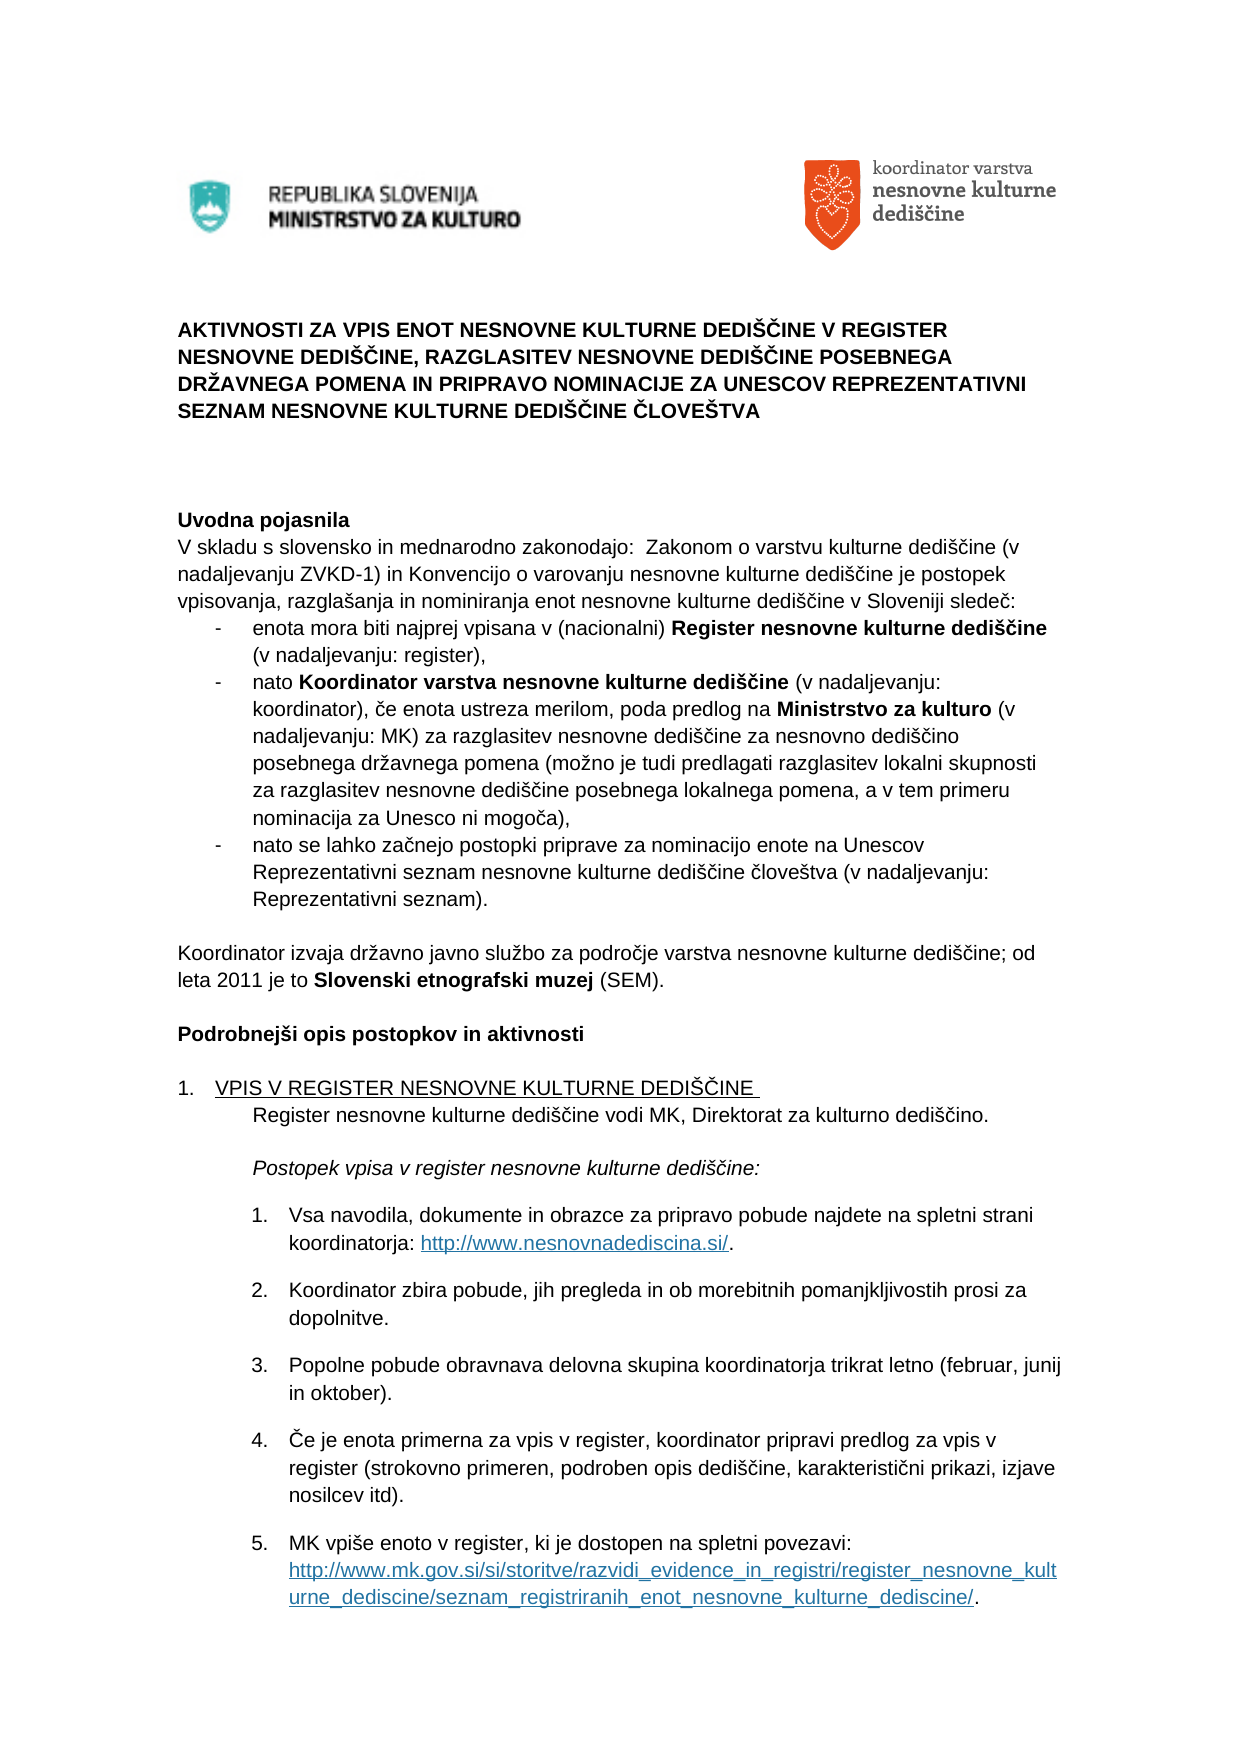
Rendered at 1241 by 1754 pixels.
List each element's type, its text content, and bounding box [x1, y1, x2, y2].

picture [804, 156, 1063, 257]
text Register nesnovne kulturne dediščine vodi MK, Direktorat za kulturno dediščino. [252, 1101, 1063, 1128]
list Popolne pobude obravnava delovna skupina koordinatorja trikrat letno (februar, junij in oktober). [251, 1351, 1063, 1405]
list Koordinator zbira pobude, jih pregleda in ob morebitnih pomanjkljivostih prosi za dopolnitve. [251, 1276, 1063, 1330]
text AKTIVNOSTI ZA VPIS ENOT NESNOVNE KULTURNE DEDIŠČINE V REGISTER NESNOVNE DEDIŠČINE, RAZGLASITEV NESNOVNE DEDIŠČINE POSEBNEGA DRŽAVNEGA POMENA IN PRIPRAVO NOMINACIJE ZA UNESCOV REPREZENTATIVNI SEZNAM NESNOVNE KULTURNE DEDIŠČINE ČLOVEŠTVA [177, 316, 1063, 424]
list MK vpiše enoto v register, ki je dostopen na spletni povezavi: http://www.mk.gov.si/si/storitve/razvidi_evidence_in_registri/register_nesnovne_kulturne_dediscine/seznam_registriranih_enot_nesnovne_kulturne_dediscine/. [251, 1528, 1063, 1609]
list nato Koordinator varstva nesnovne kulturne dediščine (v nadaljevanju: koordinator), če enota ustreza merilom, poda predlog na Ministrstvo za kulturo (v nadaljevanju: MK) za razglasitev nesnovne dediščine za nesnovno dediščino posebnega državnega pomena (možno je tudi predlagati razglasitev lokalni skupnosti za razglasitev nesnovne dediščine posebnega lokalnega pomena, a v tem primeru nominacija za Unesco ni mogoča), [215, 668, 1063, 830]
list VPIS V REGISTER NESNOVNE KULTURNE DEDIŠČINE [177, 1074, 1063, 1101]
text V skladu s slovensko in mednarodno zakonodajo: Zakonom o varstvu kulturne dediščine (v nadaljevanju ZVKD-1) in Konvencijo o varovanju nesnovne kulturne dediščine je postopek vpisovanja, razglašanja in nominiranja enot nesnovne kulturne dediščine v Sloveniji sledeč: [177, 532, 1063, 614]
list nato se lahko začnejo postopki priprave za nominacijo enote na Unescov Reprezentativni seznam nesnovne kulturne dediščine človeštva (v nadaljevanju: Reprezentativni seznam). [215, 830, 1063, 912]
text Podrobnejši opis postopkov in aktivnosti [177, 1020, 1063, 1047]
list Če je enota primerna za vpis v register, koordinator pripravi predlog za vpis v register (strokovno primeren, podroben opis dediščine, karakteristični prikazi, izjave nosilcev itd). [251, 1426, 1063, 1507]
text Uvodna pojasnila [177, 505, 1063, 532]
text Koordinator izvaja državno javno službo za področje varstva nesnovne kulturne dediščine; od leta 2011 je to Slovenski etnografski muzej (SEM). [177, 939, 1063, 993]
list enota mora biti najprej vpisana v (nacionalni) Register nesnovne kulturne dediščine (v nadaljevanju: register), [215, 614, 1063, 668]
text Postopek vpisa v register nesnovne kulturne dediščine: [252, 1153, 1063, 1180]
list Vsa navodila, dokumente in obrazce za pripravo pobude najdete na spletni strani koordinatorja: http://www.nesnovnadediscina.si/. [251, 1201, 1063, 1255]
picture [176, 170, 565, 257]
